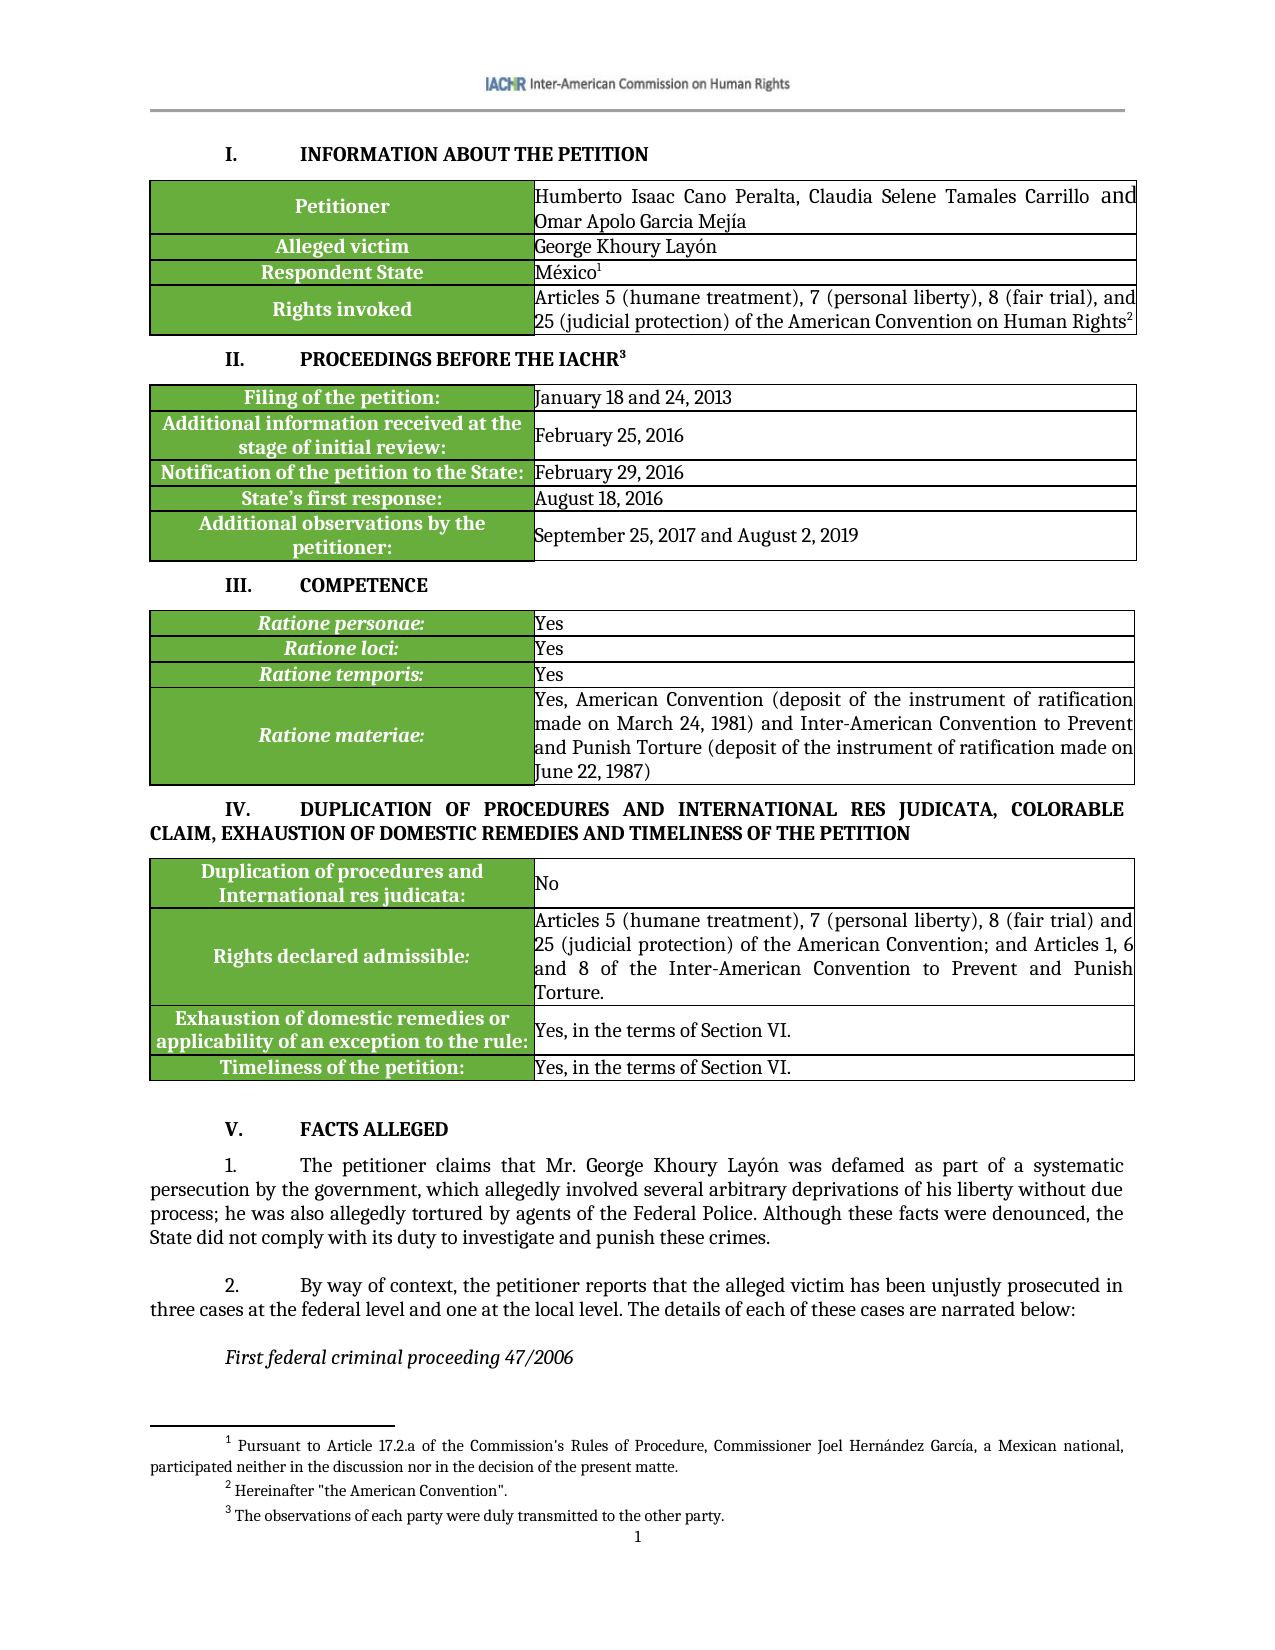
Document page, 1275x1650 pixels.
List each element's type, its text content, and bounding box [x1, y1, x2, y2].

table_cell Rights invoked [151, 286, 534, 334]
table_cell George Khoury Layón [535, 235, 1136, 259]
table_cell Rights declared admissible: [151, 909, 534, 1005]
table_header Yes [535, 611, 1134, 635]
table_header Duplication of procedures and International res judicata: [151, 859, 534, 907]
table_cell Ratione loci: [151, 637, 534, 661]
text IV. DUPLICATION OF PROCEDURES AND INTERNATIONAL RES JUDICATA, COLORABLE CLAIM, EXHAUSTION OF DOMESTIC REMEDIES AND TIMELINESS OF THE PETITION [150, 798, 1125, 846]
table_cell February 25, 2016 [535, 412, 1136, 459]
text III. COMPETENCE [150, 574, 1125, 598]
table_cell Articles 5 (humane treatment), 7 (personal liberty), 8 (fair trial), and 25 (judicial protection) of the American Convention on Human Rights [535, 286, 1136, 334]
table_header Humberto Isaac Cano Peralta, Claudia Selene Tamales Carrillo and Omar Apolo Garcia Mejía [535, 181, 1136, 233]
table_cell August 18, 2016 [535, 487, 1136, 510]
table_header Filing of the petition: [151, 386, 534, 410]
text I. INFORMATION ABOUT THE PETITION [150, 143, 1125, 167]
table_header Ratione personae: [151, 611, 534, 635]
table_cell Yes, American Convention (deposit of the instrument of ratification made on March 24, 1981) and Inter-American Convention to Prevent and Punish Torture (deposit of the instrument of ratification made on June 22, 1987) [535, 688, 1134, 784]
table_cell Yes [535, 637, 1134, 661]
table_cell September 25, 2017 and August 2, 2019 [535, 512, 1136, 560]
table_cell Timeliness of the petition: [151, 1056, 534, 1080]
table_cell Ratione materiae: [151, 688, 534, 784]
table_header January 18 and 24, 2013 [535, 385, 1136, 410]
picture [475, 75, 800, 93]
table_cell Respondent State [151, 261, 534, 284]
table_cell Additional information received at the stage of initial review: [151, 412, 534, 459]
table_cell Ratione temporis: [151, 663, 534, 686]
table_cell Yes, in the terms of Section VI. [535, 1056, 1134, 1080]
table_cell Articles 5 (humane treatment), 7 (personal liberty), 8 (fair trial) and 25 (judicial protection) of the American Convention; and Articles 1, 6 and 8 of the Inter-American Convention to Prevent and Punish Torture. [535, 909, 1134, 1005]
text V. FACTS ALLEGED [150, 1118, 1125, 1142]
table_cell State’s first response: [151, 487, 534, 510]
table_cell Exhaustion of domestic remedies or applicability of an exception to the rule: [151, 1006, 534, 1054]
table_cell Alleged victim [151, 235, 534, 259]
table_cell Yes, in the terms of Section VI. [535, 1006, 1134, 1054]
table_header Petitioner [151, 181, 534, 233]
list By way of context, the petitioner reports that the alleged victim has been unjustly prosecuted in three cases at the federal level and one at the local level. The details of each of these cases are narrated below: [150, 1274, 1125, 1322]
table_cell Notification of the petition to the State: [151, 461, 534, 485]
list The petitioner claims that Mr. George Khoury Layón was defamed as part of a systematic persecution by the government, which allegedly involved several arbitrary deprivations of his liberty without due process; he was also allegedly tortured by agents of the Federal Police. Although these facts were denounced, the State did not comply with its duty to investigate and punish these crimes. [150, 1154, 1125, 1250]
table_cell Additional observations by the petitioner: [151, 512, 534, 560]
table_header No [535, 859, 1134, 907]
text II. PROCEEDINGS BEFORE THE IACHR [150, 348, 1125, 372]
table_cell February 29, 2016 [535, 461, 1136, 485]
table_cell Yes [535, 663, 1134, 686]
text First federal criminal proceeding 47/2006 [150, 1346, 1125, 1370]
table_cell México [535, 261, 1136, 284]
